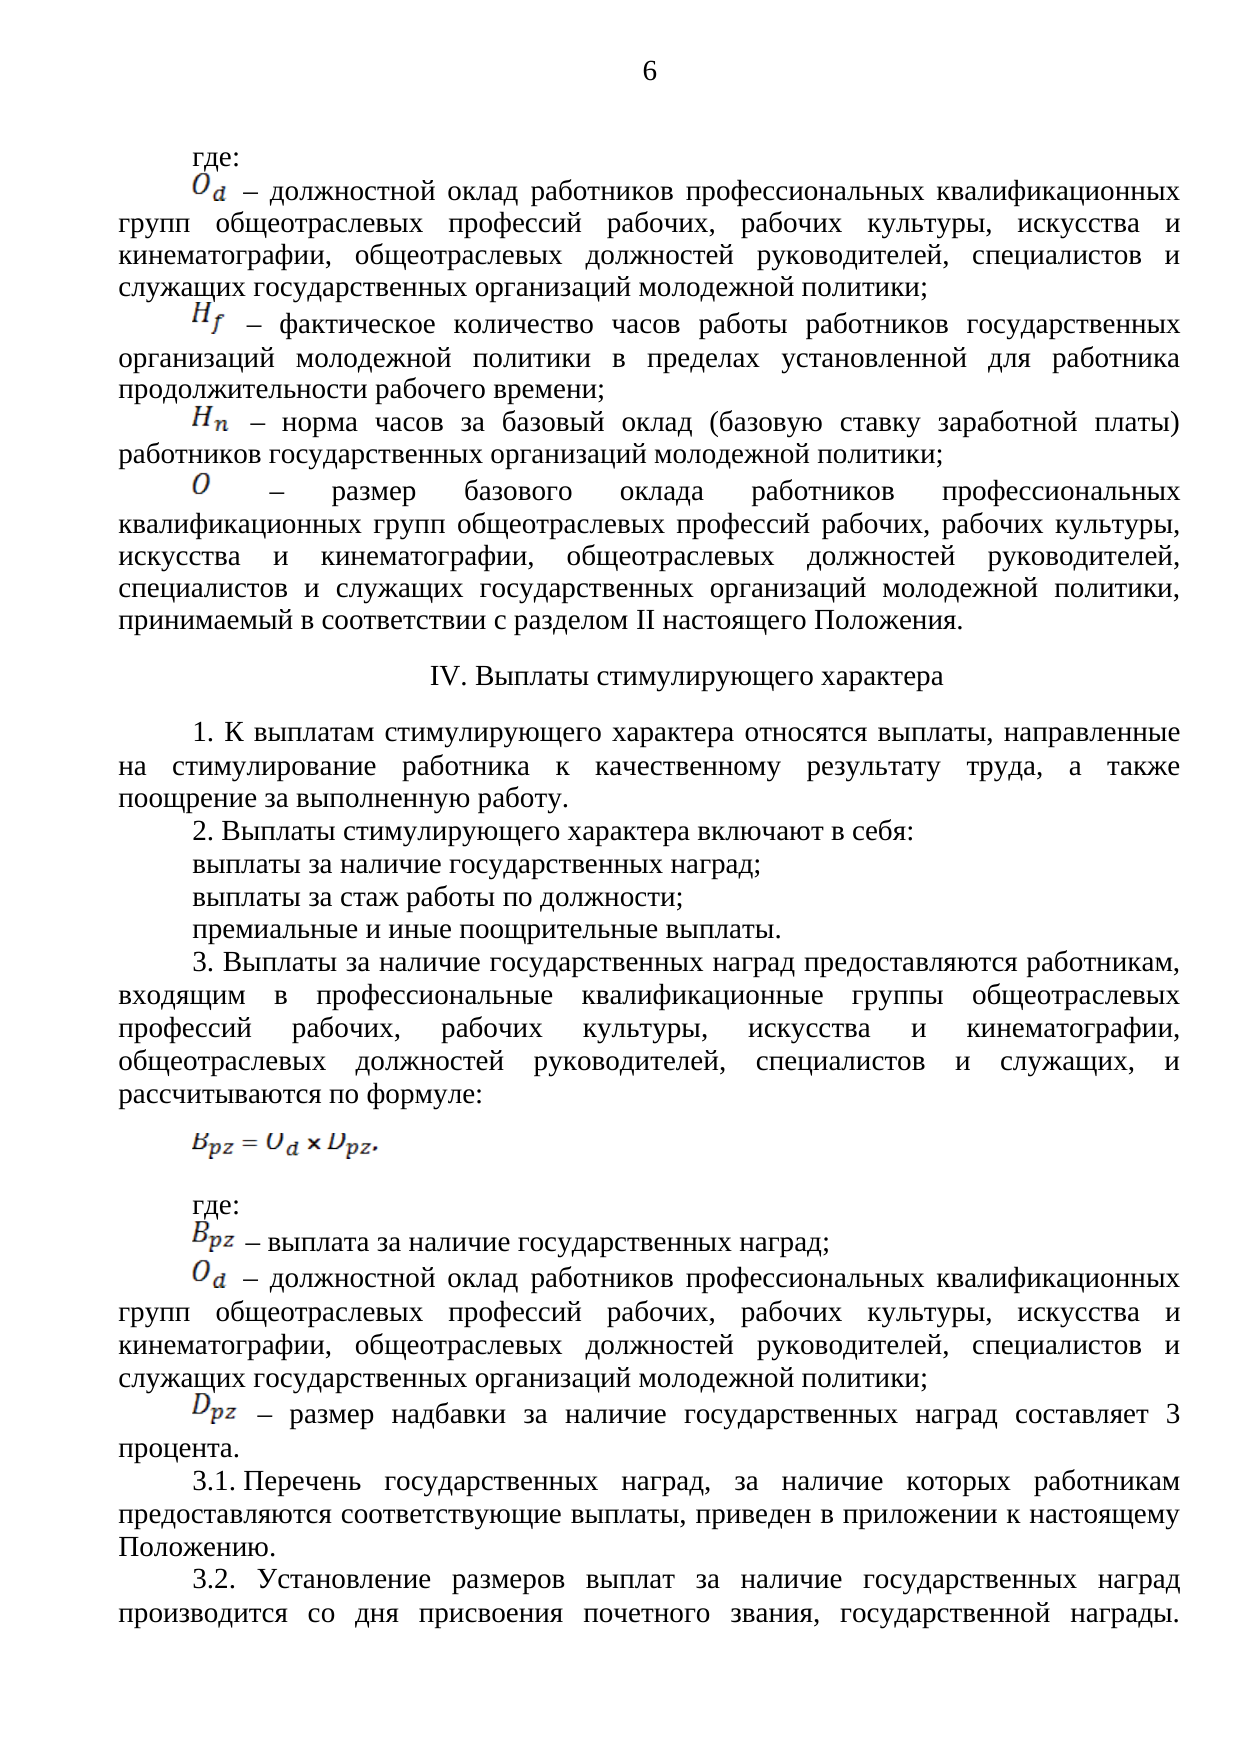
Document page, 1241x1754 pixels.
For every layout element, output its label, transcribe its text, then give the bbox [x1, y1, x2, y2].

text 3. Выплаты за наличие государственных наград предоставляются работникам, входящим в профессиональные квалификационные группы общеотраслевых профессий рабочих, рабочих культуры, искусства и кинематографии, общеотраслевых должностей руководителей, специалистов и служащих, и рассчитываются по формуле: [118, 945, 1181, 1110]
text – фактическое количество часов работы работников государственных организаций молодежной политики в пределах установленной для работника продолжительности рабочего времени; [118, 303, 1181, 405]
text IV. Выплаты стимулирующего характера [118, 659, 1181, 692]
picture [192, 469, 222, 501]
text где: [118, 1188, 1181, 1221]
text – выплата за наличие государственных наград; [118, 1221, 1181, 1259]
text выплаты за стаж работы по должности; [118, 880, 1181, 912]
text – размер надбавки за наличие государственных наград составляет 3 процента. [118, 1393, 1181, 1464]
picture [192, 405, 234, 431]
text 3.1. Перечень государственных наград, за наличие которых работникам предоставляются соответствующие выплаты, приведен в приложении к настоящему Положению. [118, 1464, 1181, 1562]
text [118, 1562, 1181, 1628]
picture [192, 1133, 382, 1159]
text 2. Выплаты стимулирующего характера включают в себя: [118, 814, 1181, 847]
text – размер базового оклада работников профессиональных квалификационных групп общеотраслевых профессий рабочих, рабочих культуры, искусства и кинематографии, общеотраслевых должностей руководителей, специалистов и служащих государственных организаций молодежной политики, принимаемый в соответствии с разделом II настоящего Положения. [118, 469, 1181, 636]
picture [192, 302, 229, 334]
picture [192, 172, 232, 201]
picture [192, 1221, 239, 1252]
picture [192, 1258, 232, 1288]
text – должностной оклад работников профессиональных квалификационных групп общеотраслевых профессий рабочих, рабочих культуры, искусства и кинематографии, общеотраслевых должностей руководителей, специалистов и служащих государственных организаций молодежной политики; [118, 1259, 1181, 1393]
text премиальные и иные поощрительные выплаты. [118, 912, 1181, 945]
text 1. К выплатам стимулирующего характера относятся выплаты, направленные на стимулирование работника к качественному результату труда, а также поощрение за выполненную работу. [118, 715, 1181, 814]
text – должностной оклад работников профессиональных квалификационных групп общеотраслевых профессий рабочих, рабочих культуры, искусства и кинематографии, общеотраслевых должностей руководителей, специалистов и служащих государственных организаций молодежной политики; [118, 173, 1181, 303]
text выплаты за наличие государственных наград; [118, 847, 1181, 880]
text – норма часов за базовый оклад (базовую ставку заработной платы) работников государственных организаций молодежной политики; [118, 405, 1181, 469]
text где: [118, 141, 1181, 173]
picture [192, 1393, 241, 1424]
